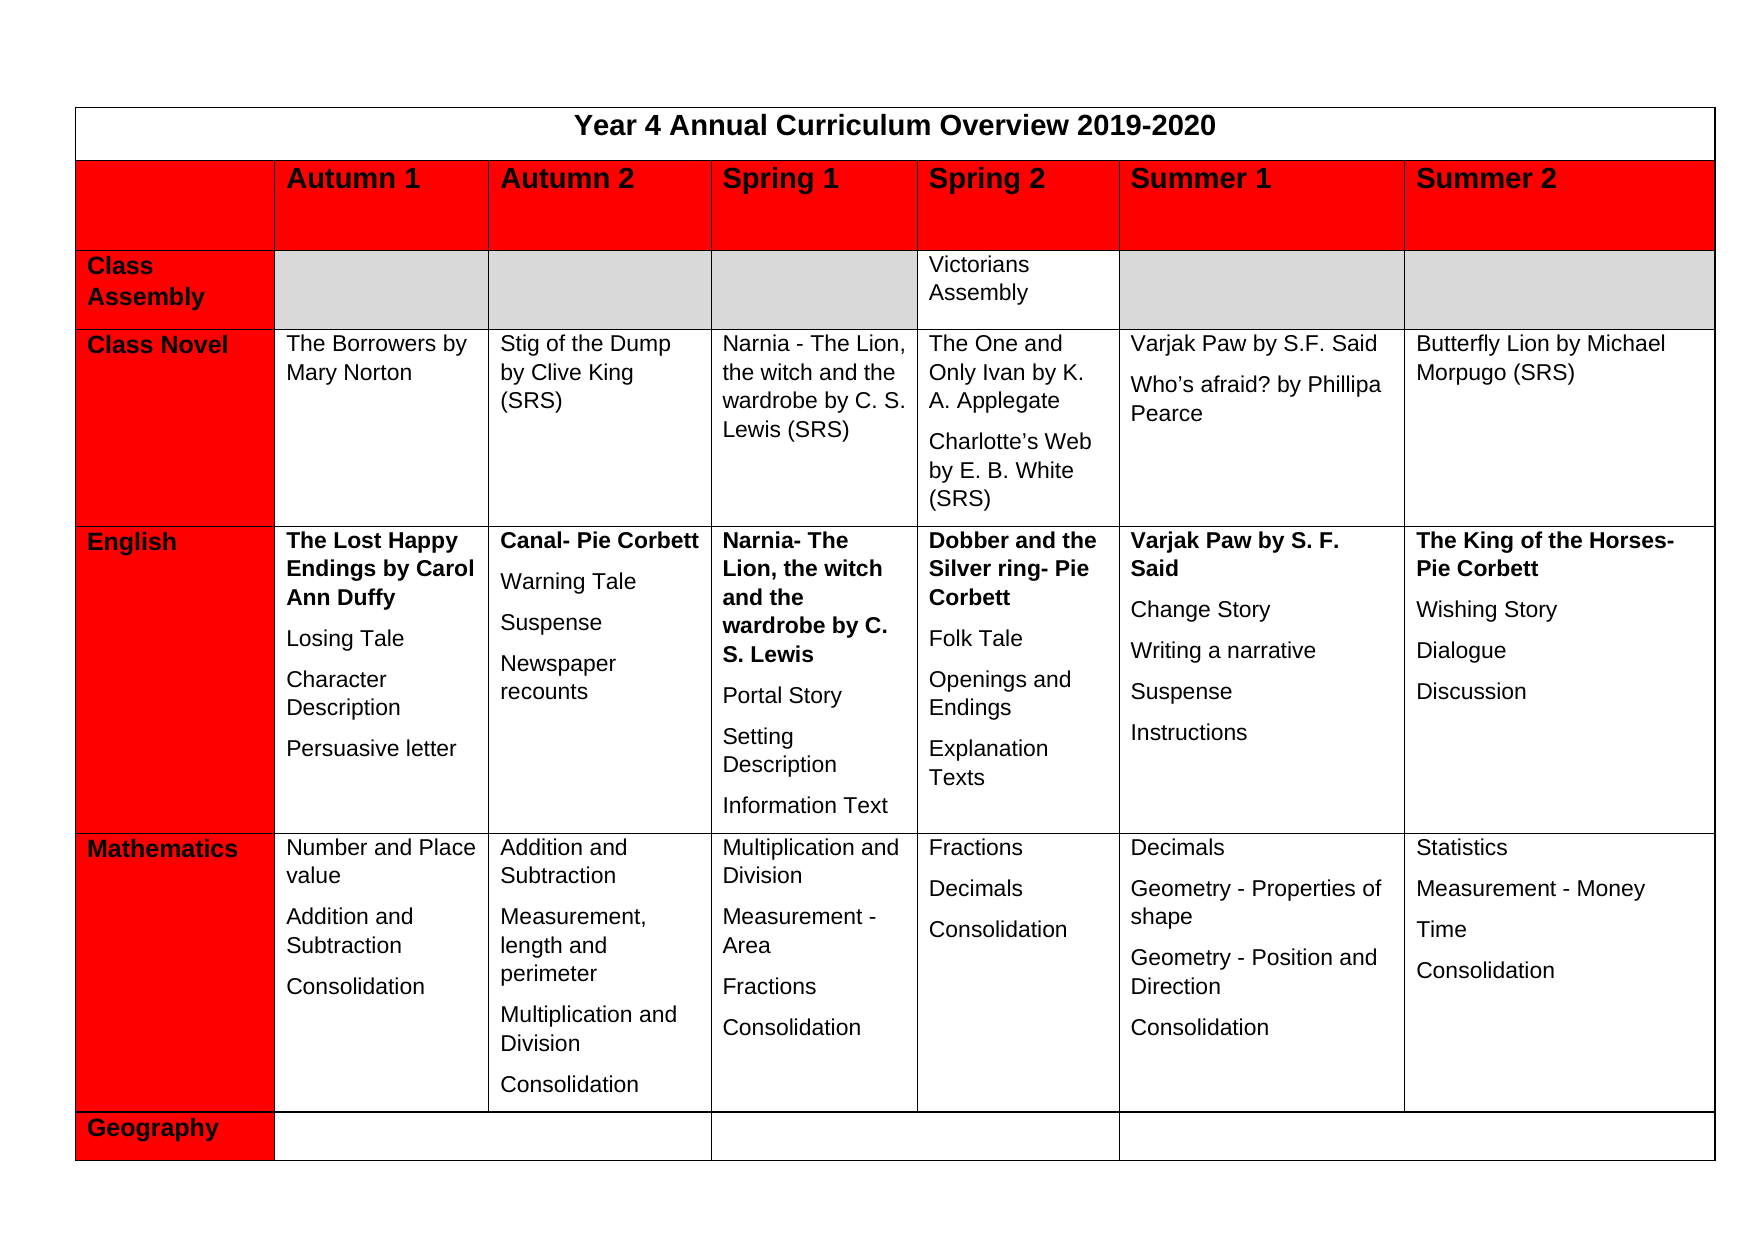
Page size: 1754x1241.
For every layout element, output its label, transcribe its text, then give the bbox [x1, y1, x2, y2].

table_cell Stig of the Dump by Clive King (SRS) [489, 330, 711, 526]
table_cell Statistics Measurement - Money Time Consolidation [1405, 834, 1714, 1111]
table_cell Butterfly Lion by Michael Morpugo (SRS) [1405, 330, 1714, 526]
table_cell [275, 251, 488, 329]
table_cell Autumn 1 [275, 161, 488, 250]
table_cell The One and Only Ivan by K. A. Applegate Charlotte’s Web by E. B. White (SRS) [918, 330, 1119, 526]
table_cell Mathematics [76, 834, 274, 1111]
table_header Year 4 Annual Curriculum Overview 2019-2020 [76, 108, 1714, 160]
table_cell [76, 161, 274, 250]
table_cell Fractions Decimals Consolidation [918, 834, 1119, 1111]
table_cell Spring 2 [918, 161, 1119, 250]
table_cell Narnia- The Lion, the witch and the wardrobe by C. S. Lewis Portal Story Setting Description Information Text [712, 527, 917, 833]
table_cell Decimals Geometry - Properties of shape Geometry - Position and Direction Consolidation [1120, 834, 1404, 1111]
table_cell Dobber and the Silver ring- Pie Corbett Folk Tale Openings and Endings Explanation Texts [918, 527, 1119, 833]
table_cell The King of the Horses- Pie Corbett Wishing Story Dialogue Discussion [1405, 527, 1714, 833]
table_cell Number and Place value Addition and Subtraction Consolidation [275, 834, 488, 1111]
table_cell [489, 251, 711, 329]
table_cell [275, 1113, 711, 1160]
table_cell Geography [76, 1113, 274, 1160]
table_cell [712, 251, 917, 329]
table_cell The Lost Happy Endings by Carol Ann Duffy Losing Tale Character Description Persuasive letter [275, 527, 488, 833]
table_cell Autumn 2 [489, 161, 711, 250]
table_cell Addition and Subtraction Measurement, length and perimeter Multiplication and Division Consolidation [489, 834, 711, 1111]
table_cell Class Novel [76, 330, 274, 526]
table_cell Summer 2 [1405, 161, 1714, 250]
table_cell Varjak Paw by S. F. Said Change Story Writing a narrative Suspense Instructions [1120, 527, 1404, 833]
table_cell Spring 1 [712, 161, 917, 250]
table_cell Class Assembly [76, 251, 274, 329]
table_cell [1405, 251, 1714, 329]
table_cell The Borrowers by Mary Norton [275, 330, 488, 526]
table_cell Victorians Assembly [918, 251, 1119, 329]
table_cell English [76, 527, 274, 833]
table_cell Multiplication and Division Measurement - Area Fractions Consolidation [712, 834, 917, 1111]
table_cell Canal- Pie Corbett Warning Tale Suspense Newspaper recounts [489, 527, 711, 833]
table_cell [1120, 251, 1404, 329]
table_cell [1120, 1113, 1714, 1160]
table_cell Summer 1 [1120, 161, 1404, 250]
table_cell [712, 1113, 1119, 1160]
table_cell Varjak Paw by S.F. Said Who’s afraid? by Phillipa Pearce [1120, 330, 1404, 526]
table_cell Narnia - The Lion, the witch and the wardrobe by C. S. Lewis (SRS) [712, 330, 917, 526]
